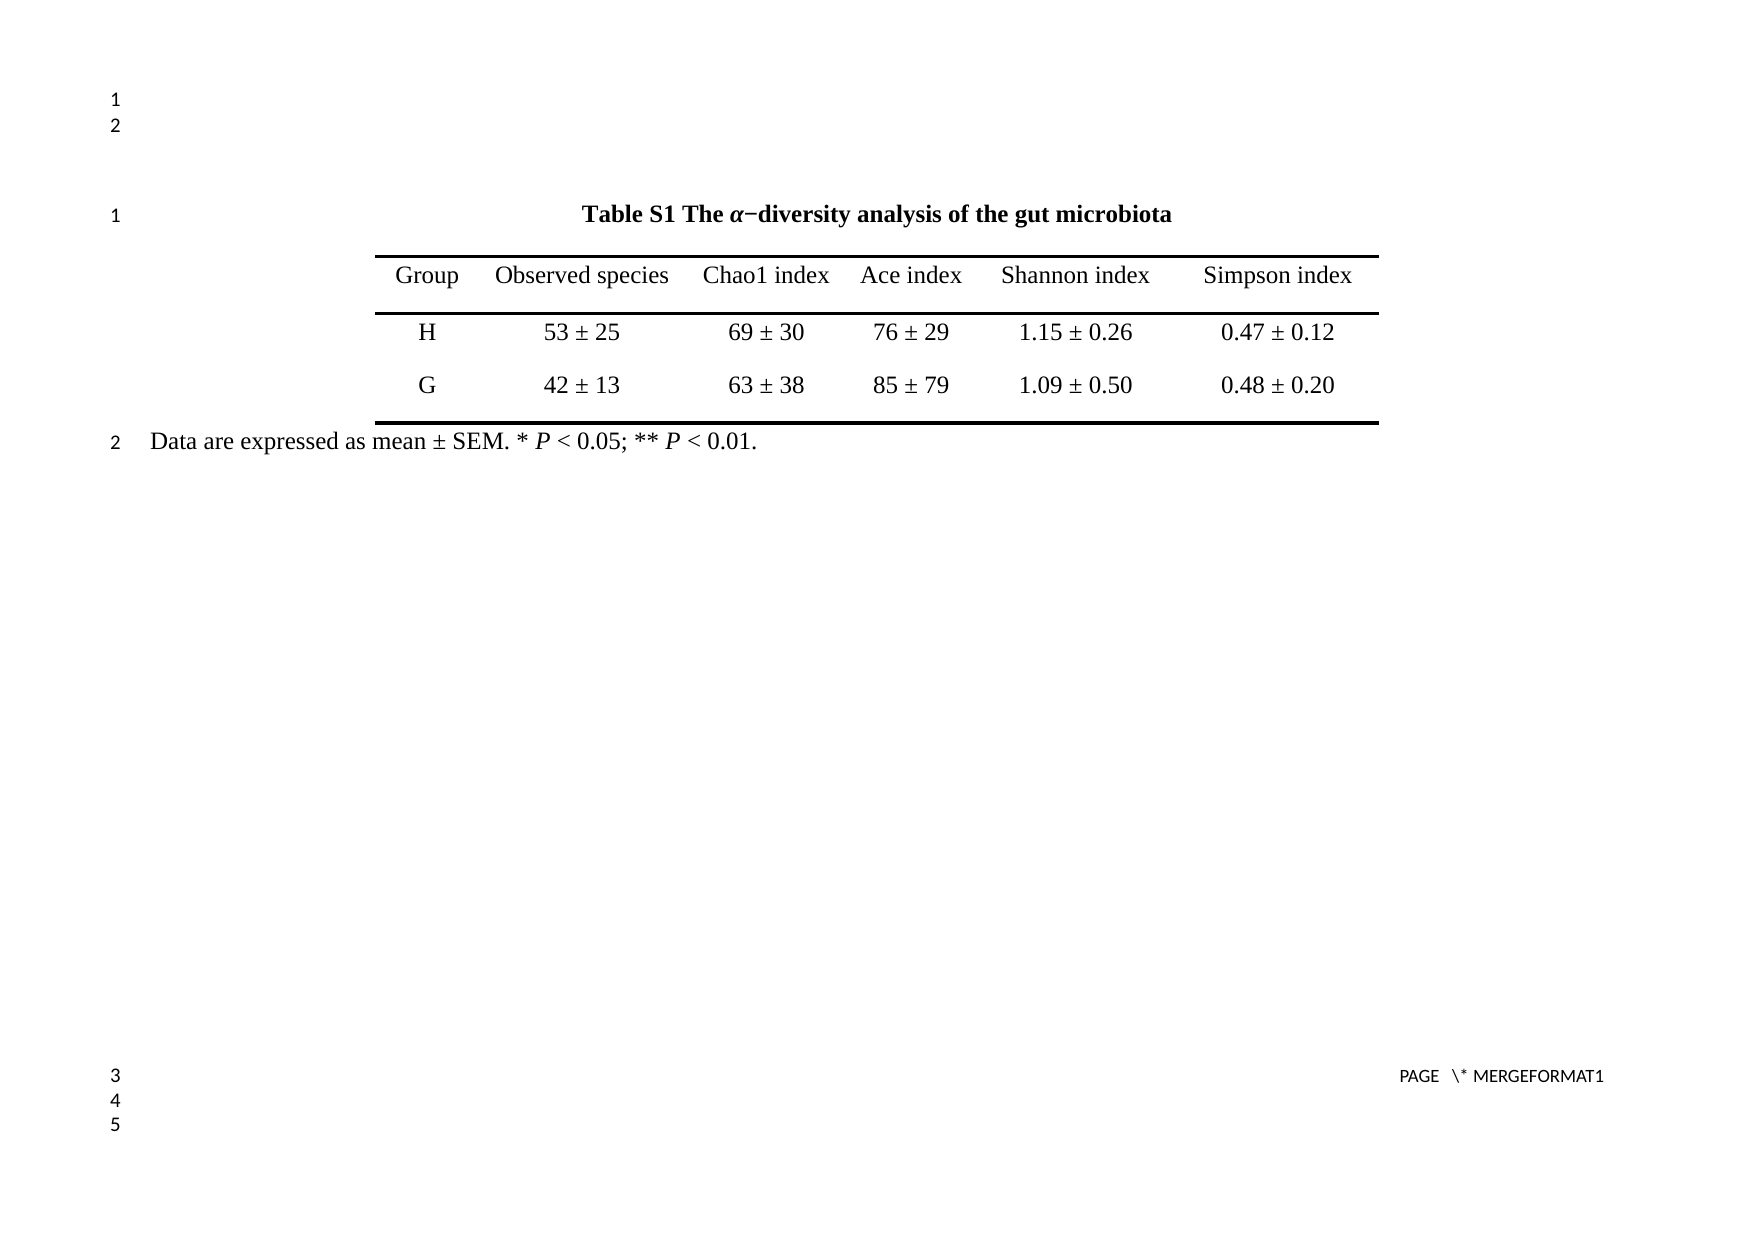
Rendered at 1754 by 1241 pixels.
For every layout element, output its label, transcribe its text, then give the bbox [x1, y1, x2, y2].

table_cell 0.47 ± 0.12 [1177, 315, 1379, 368]
text Table S1 The α−diversity analysis of the gut microbiota [150, 198, 1604, 230]
table_cell 42 ± 13 [479, 368, 685, 421]
table_header Chao1 index [685, 258, 847, 312]
table_header Simpson index [1177, 258, 1379, 312]
table_cell 1.09 ± 0.50 [974, 368, 1177, 421]
table_cell 69 ± 30 [685, 315, 847, 368]
text Data are expressed as mean ± SEM. * P < 0.05; ** P < 0.01. [150, 424, 1604, 457]
table_cell 53 ± 25 [479, 315, 685, 368]
table_cell 85 ± 79 [848, 368, 974, 421]
table_header Shannon index [974, 258, 1177, 312]
table_cell G [375, 368, 479, 421]
table_cell 0.48 ± 0.20 [1177, 368, 1379, 421]
table_cell H [375, 315, 479, 368]
table_header Ace index [848, 258, 974, 312]
table_header Group [375, 258, 479, 312]
table_cell 1.15 ± 0.26 [974, 315, 1177, 368]
table_cell 63 ± 38 [685, 368, 847, 421]
table_header Observed species [479, 258, 685, 312]
table_cell 76 ± 29 [848, 315, 974, 368]
